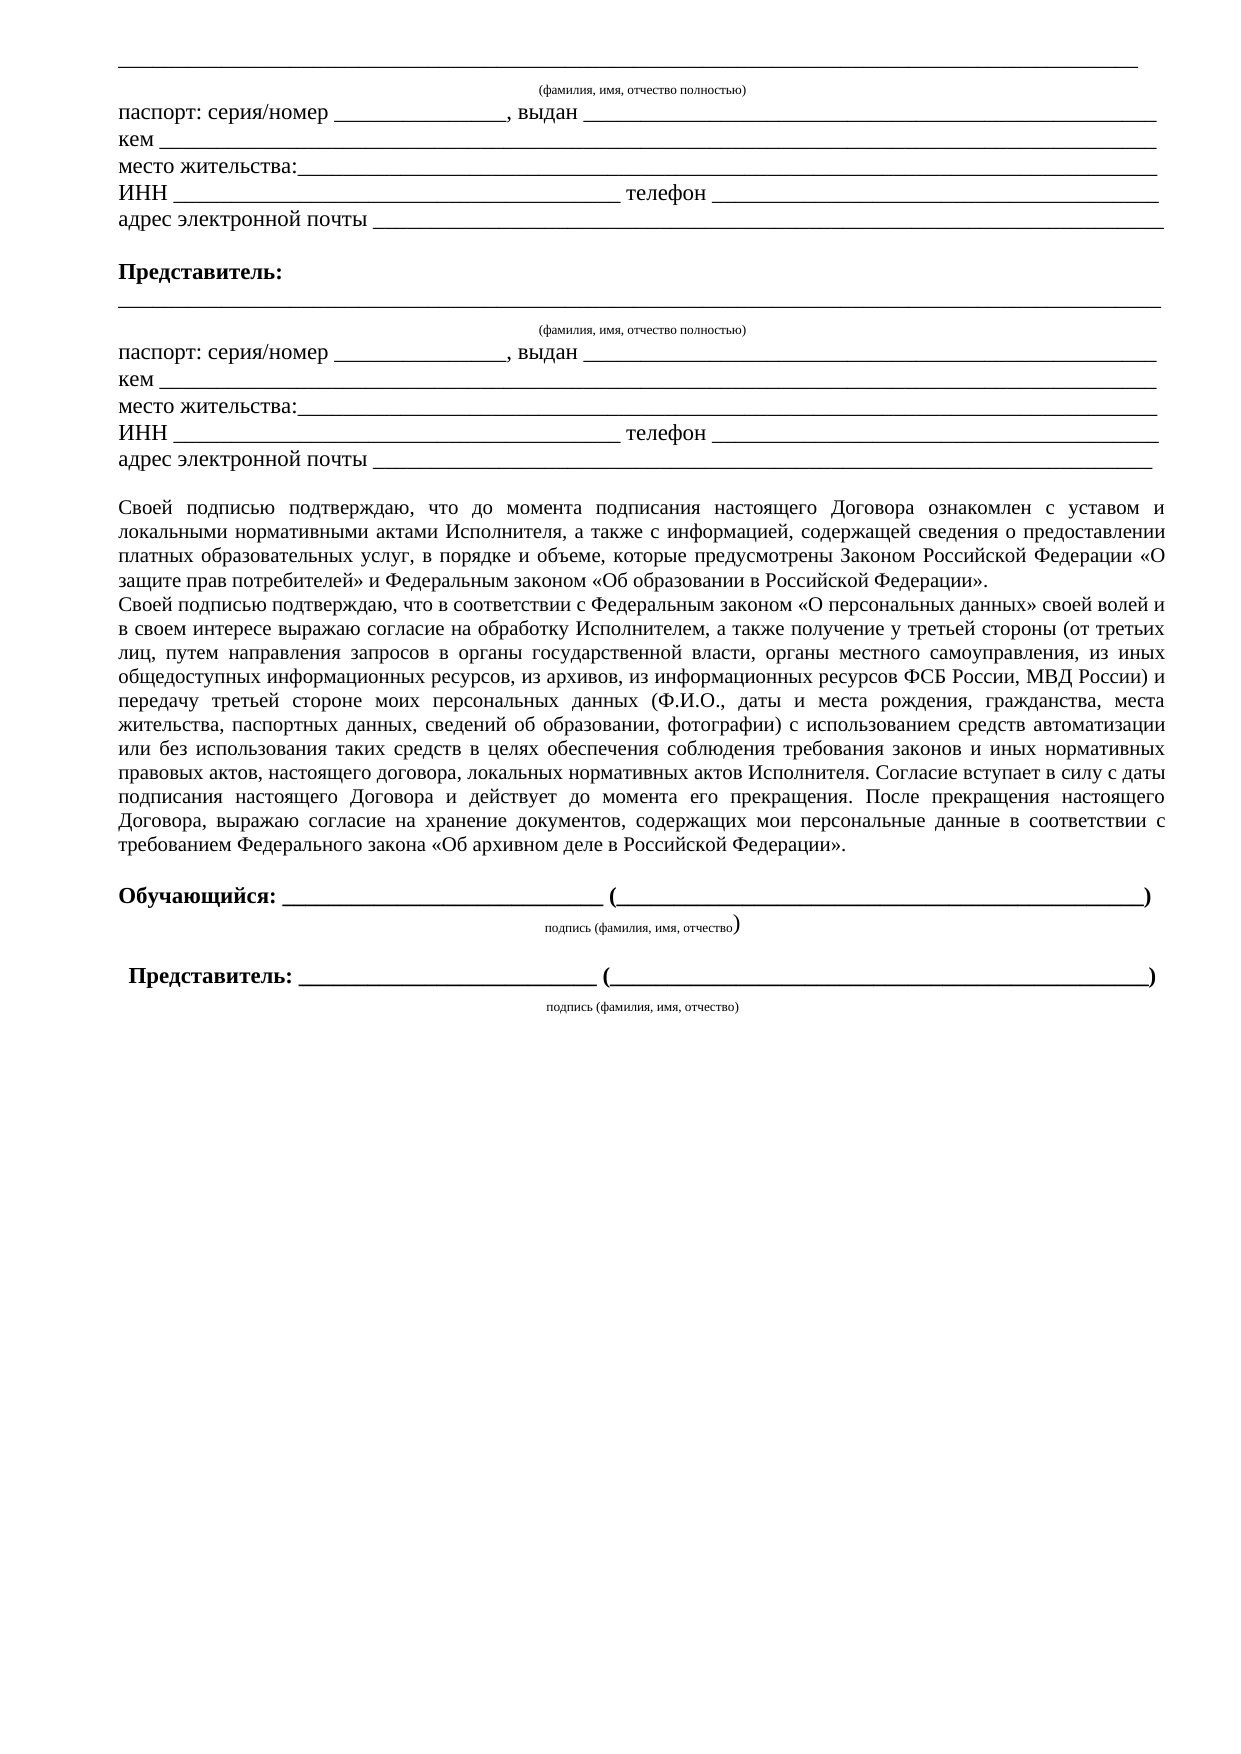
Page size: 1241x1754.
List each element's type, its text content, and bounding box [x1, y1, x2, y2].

text паспорт: серия/номер _______________, выдан __________________________________________________ [118, 338, 1167, 364]
text (фамилия, имя, отчество полностью) [118, 71, 1167, 98]
text Представитель: [118, 258, 1167, 284]
text Представитель: __________________________ (_______________________________________________) [118, 962, 1167, 988]
text ИНН _______________________________________ телефон _______________________________________ [118, 179, 1167, 205]
text место жительства:___________________________________________________________________________ [118, 152, 1167, 178]
text _________________________________________________________________________________________ [118, 44, 1167, 71]
text Своей подписью подтверждаю, что в соответствии с Федеральным законом «О персональных данных» своей волей и в своем интересе выражаю согласие на обработку Исполнителем, а также получение у третьей стороны (от третьих лиц, путем направления запросов в органы государственной власти, органы местного самоуправления, из иных общедоступных информационных ресурсов, из архивов, из информационных ресурсов ФСБ России, МВД России) и передачу третьей стороне моих персональных данных (Ф.И.О., даты и места рождения, гражданства, места жительства, паспортных данных, сведений об образовании, фотографии) с использованием средств автоматизации или без использования таких средств в целях обеспечения соблюдения требования законов и иных нормативных правовых актов, настоящего договора, локальных нормативных актов Исполнителя. Согласие вступает в силу с даты подписания настоящего Договора и действует до момента его прекращения. После прекращения настоящего Договора, выражаю согласие на хранение документов, содержащих мои персональные данные в соответствии с требованием Федерального закона «Об архивном деле в Российской Федерации». [118, 592, 1167, 856]
text ___________________________________________________________________________________________ [118, 284, 1167, 311]
text адрес электронной почты _____________________________________________________________________ [118, 205, 1167, 231]
text (фамилия, имя, отчество полностью) [118, 311, 1167, 337]
text подпись (фамилия, имя, отчество) [118, 909, 1167, 935]
text ИНН _______________________________________ телефон _______________________________________ [118, 418, 1167, 445]
text кем _______________________________________________________________________________________ [118, 125, 1167, 151]
text подпись (фамилия, имя, отчество) [118, 988, 1167, 1014]
text Своей подписью подтверждаю, что до момента подписания настоящего Договора ознакомлен с уставом и локальными нормативными актами Исполнителя, а также с информацией, содержащей сведения о предоставлении платных образовательных услуг, в порядке и объеме, которые предусмотрены Законом Российской Федерации «О защите прав потребителей» и Федеральным законом «Об образовании в Российской Федерации». [118, 495, 1167, 592]
text место жительства:___________________________________________________________________________ [118, 392, 1167, 418]
text кем _______________________________________________________________________________________ [118, 365, 1167, 391]
text паспорт: серия/номер _______________, выдан __________________________________________________ [118, 98, 1167, 124]
text адрес электронной почты ____________________________________________________________________ [118, 445, 1167, 471]
text Обучающийся: ____________________________ (______________________________________________) [118, 883, 1167, 909]
